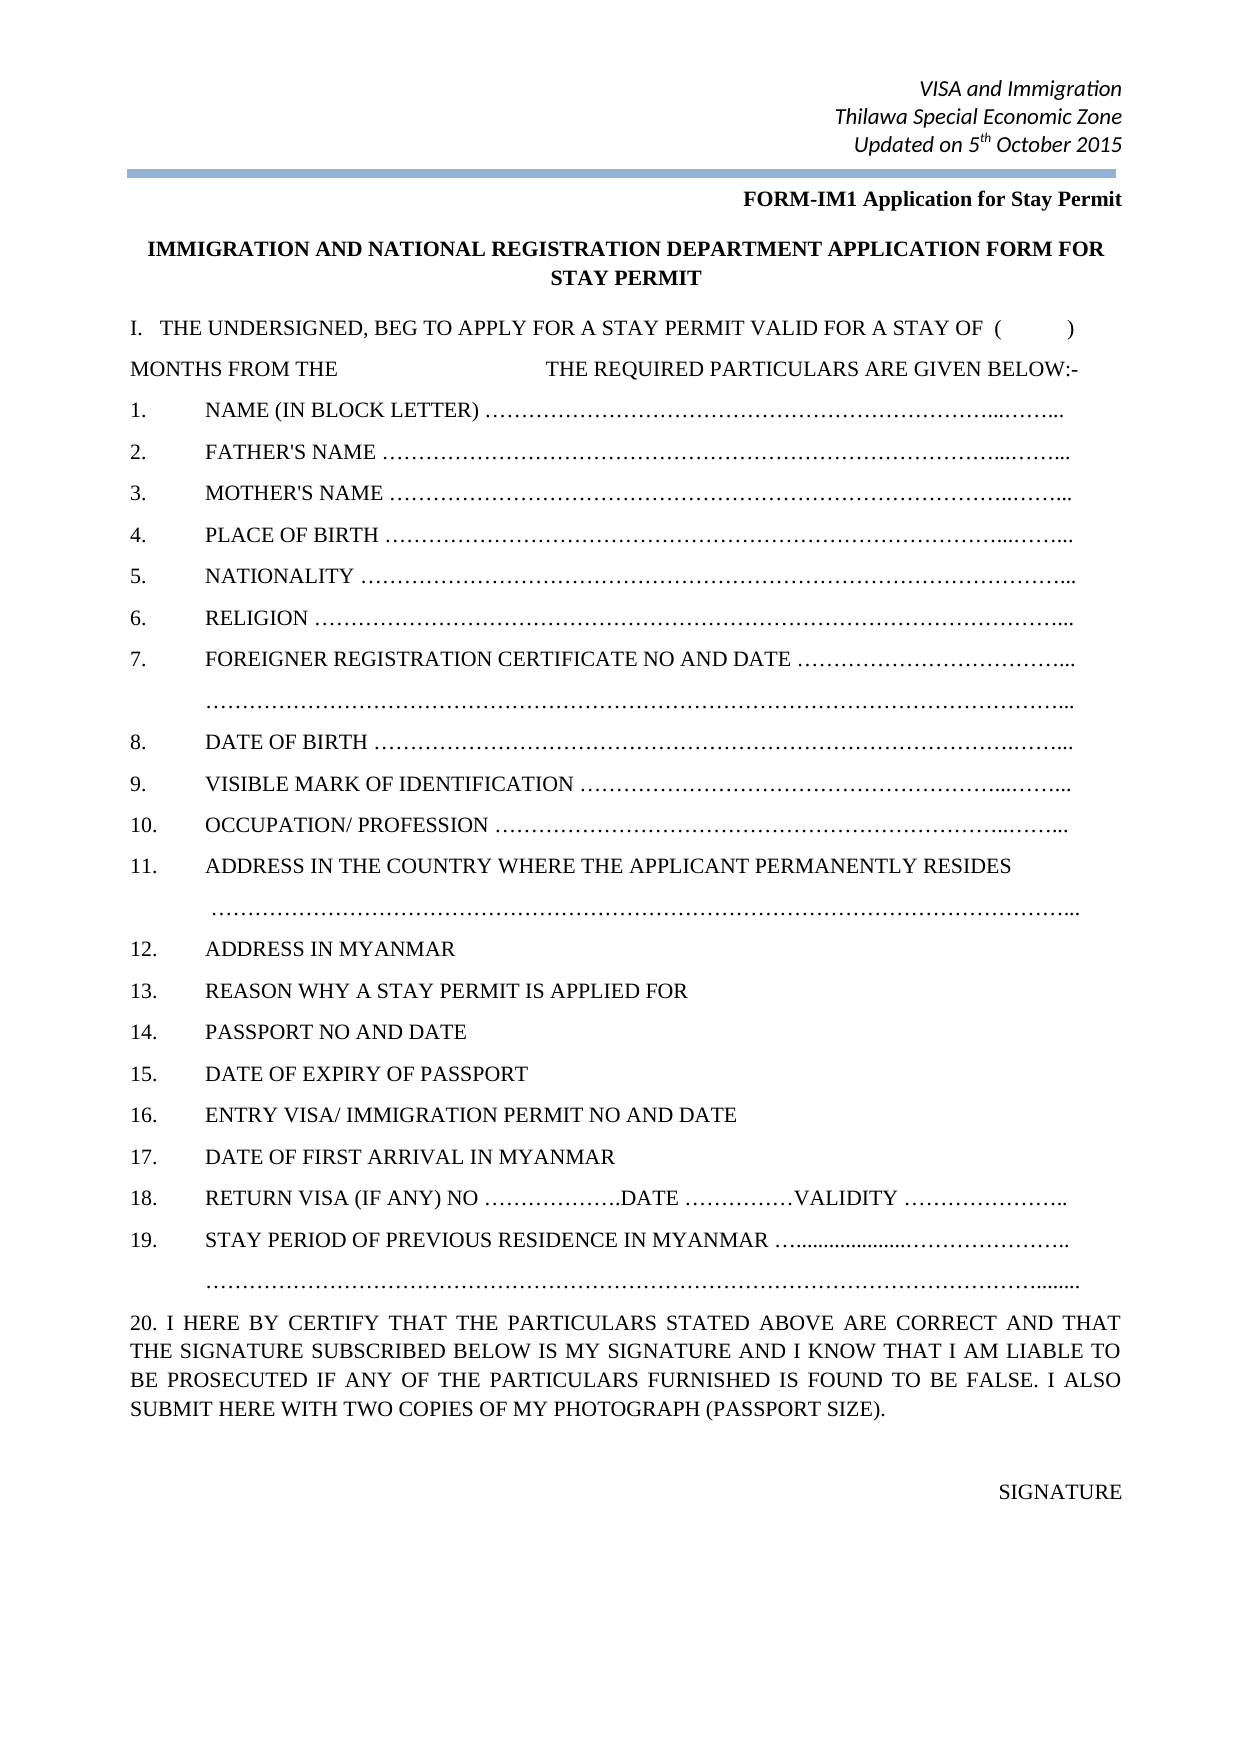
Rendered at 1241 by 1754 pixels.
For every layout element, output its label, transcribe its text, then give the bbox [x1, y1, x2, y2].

text 13. REASON WHY A STAY PERMIT IS APPLIED FOR [130, 978, 1122, 1003]
text 5. NATIONALITY ……………………………………………………………………………………... [130, 563, 1122, 588]
text 11. ADDRESS IN THE COUNTRY WHERE THE APPLICANT PERMANENTLY RESIDES [130, 853, 1122, 879]
text 1. NAME (IN BLOCK LETTER) ……………………………………………………………...……... [130, 397, 1122, 423]
text MONTHS FROM THE THE REQUIRED PARTICULARS ARE GIVEN BELOW:- [130, 356, 1122, 381]
text 15. DATE OF EXPIRY OF PASSPORT [130, 1061, 1122, 1086]
text 10. OCCUPATION/ PROFESSION ……………………………………………………………..……... [130, 812, 1122, 837]
text 2. FATHER'S NAME …………………………………………………………………………...……... [130, 439, 1122, 464]
text 19. STAY PERIOD OF PREVIOUS RESIDENCE IN MYANMAR …....................………………….. [130, 1227, 1122, 1252]
text 12. ADDRESS IN MYANMAR [130, 936, 1122, 962]
text ………………………………………………………………………………………………………... [130, 895, 1122, 920]
text 8. DATE OF BIRTH …………………………………………………………………………….……... [130, 729, 1122, 754]
text IMMIGRATION AND NATIONAL REGISTRATION DEPARTMENT APPLICATION FORM FOR STAY PERMIT [130, 236, 1122, 290]
text 7. FOREIGNER REGISTRATION CERTIFICATE NO AND DATE ………………………………... [130, 646, 1122, 671]
text FORM-IM1 Application for Stay Permit [130, 186, 1122, 211]
text 20. I HERE BY CERTIFY THAT THE PARTICULARS STATED ABOVE ARE CORRECT AND THAT THE SIGNATURE SUBSCRIBED BELOW IS MY SIGNATURE AND I KNOW THAT I AM LIABLE TO BE PROSECUTED IF ANY OF THE PARTICULARS FURNISHED IS FOUND TO BE FALSE. I ALSO SUBMIT HERE WITH TWO COPIES OF MY PHOTOGRAPH (PASSPORT SIZE). [130, 1309, 1122, 1422]
text 18. RETURN VISA (IF ANY) NO ……………….DATE ……………VALIDITY ………………….. [130, 1185, 1122, 1210]
text 17. DATE OF FIRST ARRIVAL IN MYANMAR [130, 1144, 1122, 1169]
text 14. PASSPORT NO AND DATE [130, 1019, 1122, 1044]
text 16. ENTRY VISA/ IMMIGRATION PERMIT NO AND DATE [130, 1102, 1122, 1127]
text SIGNATURE [130, 1479, 1122, 1504]
text ………………………………………………………………………………………………………... [130, 688, 1122, 713]
text 4. PLACE OF BIRTH …………………………………………………………………………...……... [130, 522, 1122, 547]
text 6. RELIGION …………………………………………………………………………………………... [130, 605, 1122, 630]
list THE UNDERSIGNED, BEG TO APPLY FOR A STAY PERMIT VALID FOR A STAY OF ( ) [130, 314, 1122, 340]
text ……………………………………………………………………………………………………........ [130, 1268, 1122, 1293]
text 9. VISIBLE MARK OF IDENTIFICATION …………………………………………………...……... [130, 771, 1122, 796]
text 3. MOTHER'S NAME …………………………………………………………………………..……... [130, 480, 1122, 506]
